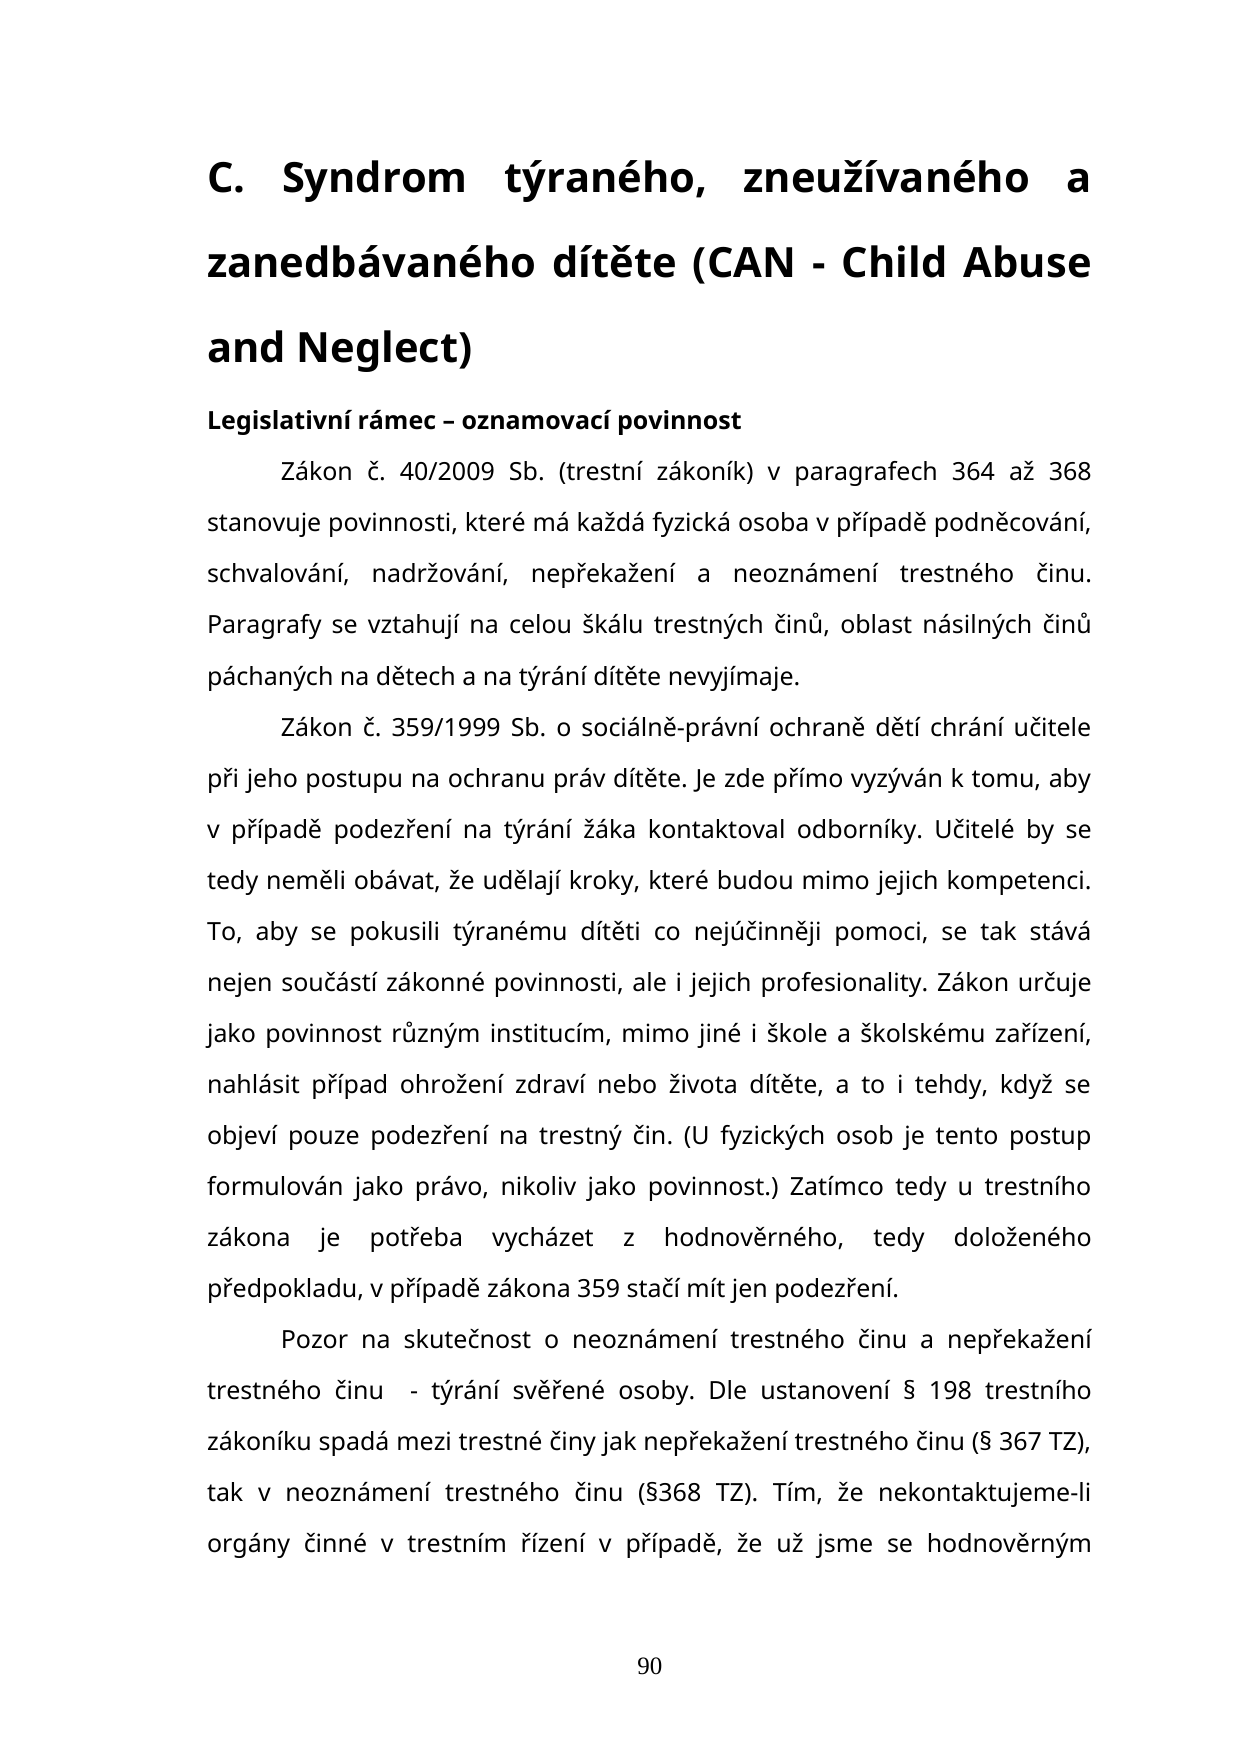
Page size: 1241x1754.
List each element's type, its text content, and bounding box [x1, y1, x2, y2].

text C. Syndrom týraného, zneužívaného a zanedbávaného dítěte (CAN - Child Abuse and Neglect) [207, 148, 1092, 375]
text Legislativní rámec – oznamovací povinnost [207, 403, 1092, 437]
text Zákon č. 40/2009 Sb. (trestní zákoník) v paragrafech 364 až 368 stanovuje povinnosti, které má každá fyzická osoba v případě podněcování, schvalování, nadržování, nepřekažení a neoznámení trestného činu. Paragrafy se vztahují na celou škálu trestných činů, oblast násilných činů páchaných na dětech a na týrání dítěte nevyjímaje. [207, 454, 1092, 692]
text Zákon č. 359/1999 Sb. o sociálně-právní ochraně dětí chrání učitele při jeho postupu na ochranu práv dítěte. Je zde přímo vyzýván k tomu, aby v případě podezření na týrání žáka kontaktoval odborníky. Učitelé by se tedy neměli obávat, že udělají kroky, které budou mimo jejich kompetenci. To, aby se pokusili týranému dítěti co nejúčinněji pomoci, se tak stává nejen součástí zákonné povinnosti, ale i jejich profesionality. Zákon určuje jako povinnost různým institucím, mimo jiné i škole a školskému zařízení, nahlásit případ ohrožení zdraví nebo života dítěte, a to i tehdy, když se objeví pouze podezření na trestný čin. (U fyzických osob je tento postup formulován jako právo, nikoliv jako povinnost.) Zatímco tedy u trestního zákona je potřeba vycházet z hodnověrného, tedy doloženého předpokladu, v případě zákona 359 stačí mít jen podezření. [207, 709, 1092, 1305]
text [207, 1322, 1092, 1560]
